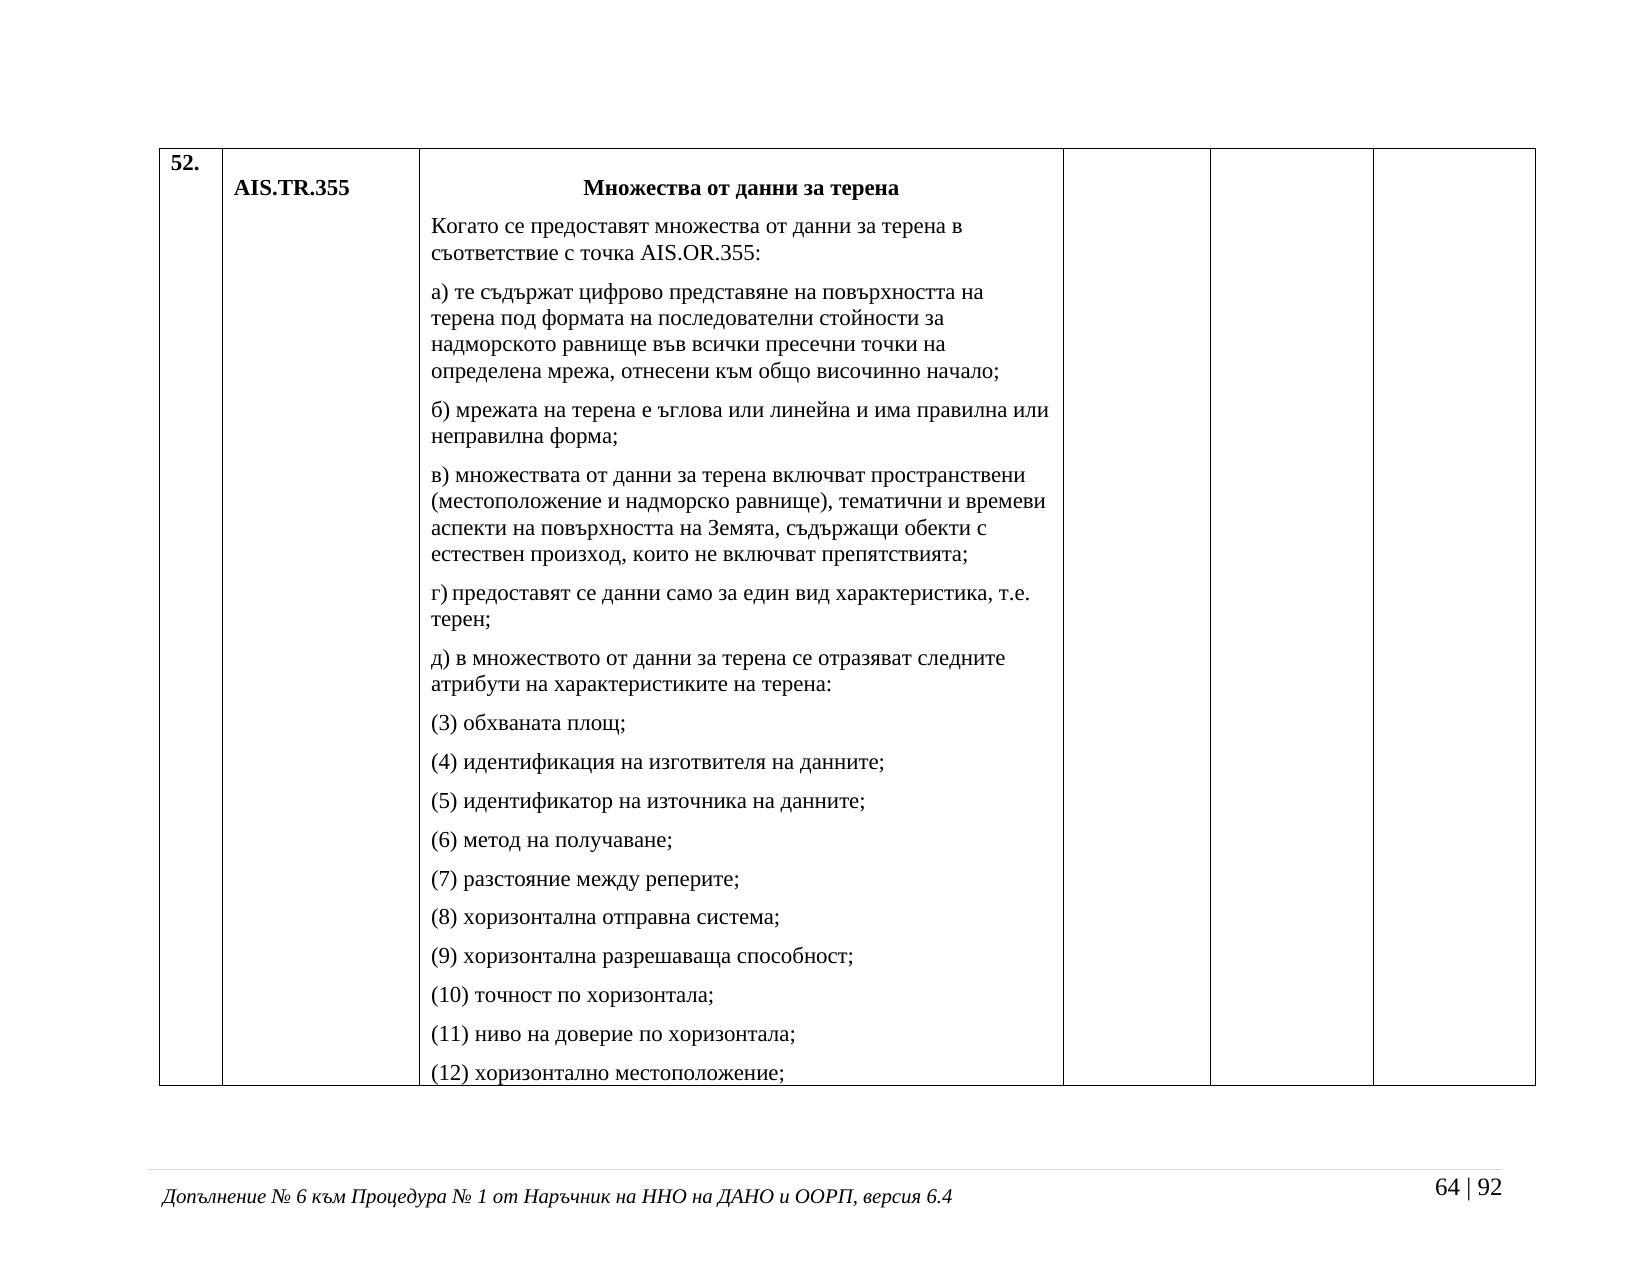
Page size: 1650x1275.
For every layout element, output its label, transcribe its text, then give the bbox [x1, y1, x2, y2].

table_cell [1211, 149, 1373, 1085]
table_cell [420, 149, 1063, 1085]
table_cell [1374, 149, 1535, 1085]
table_cell AIS.TR.355 [223, 149, 419, 1085]
table_cell [1064, 149, 1210, 1085]
table_cell [160, 149, 222, 1085]
